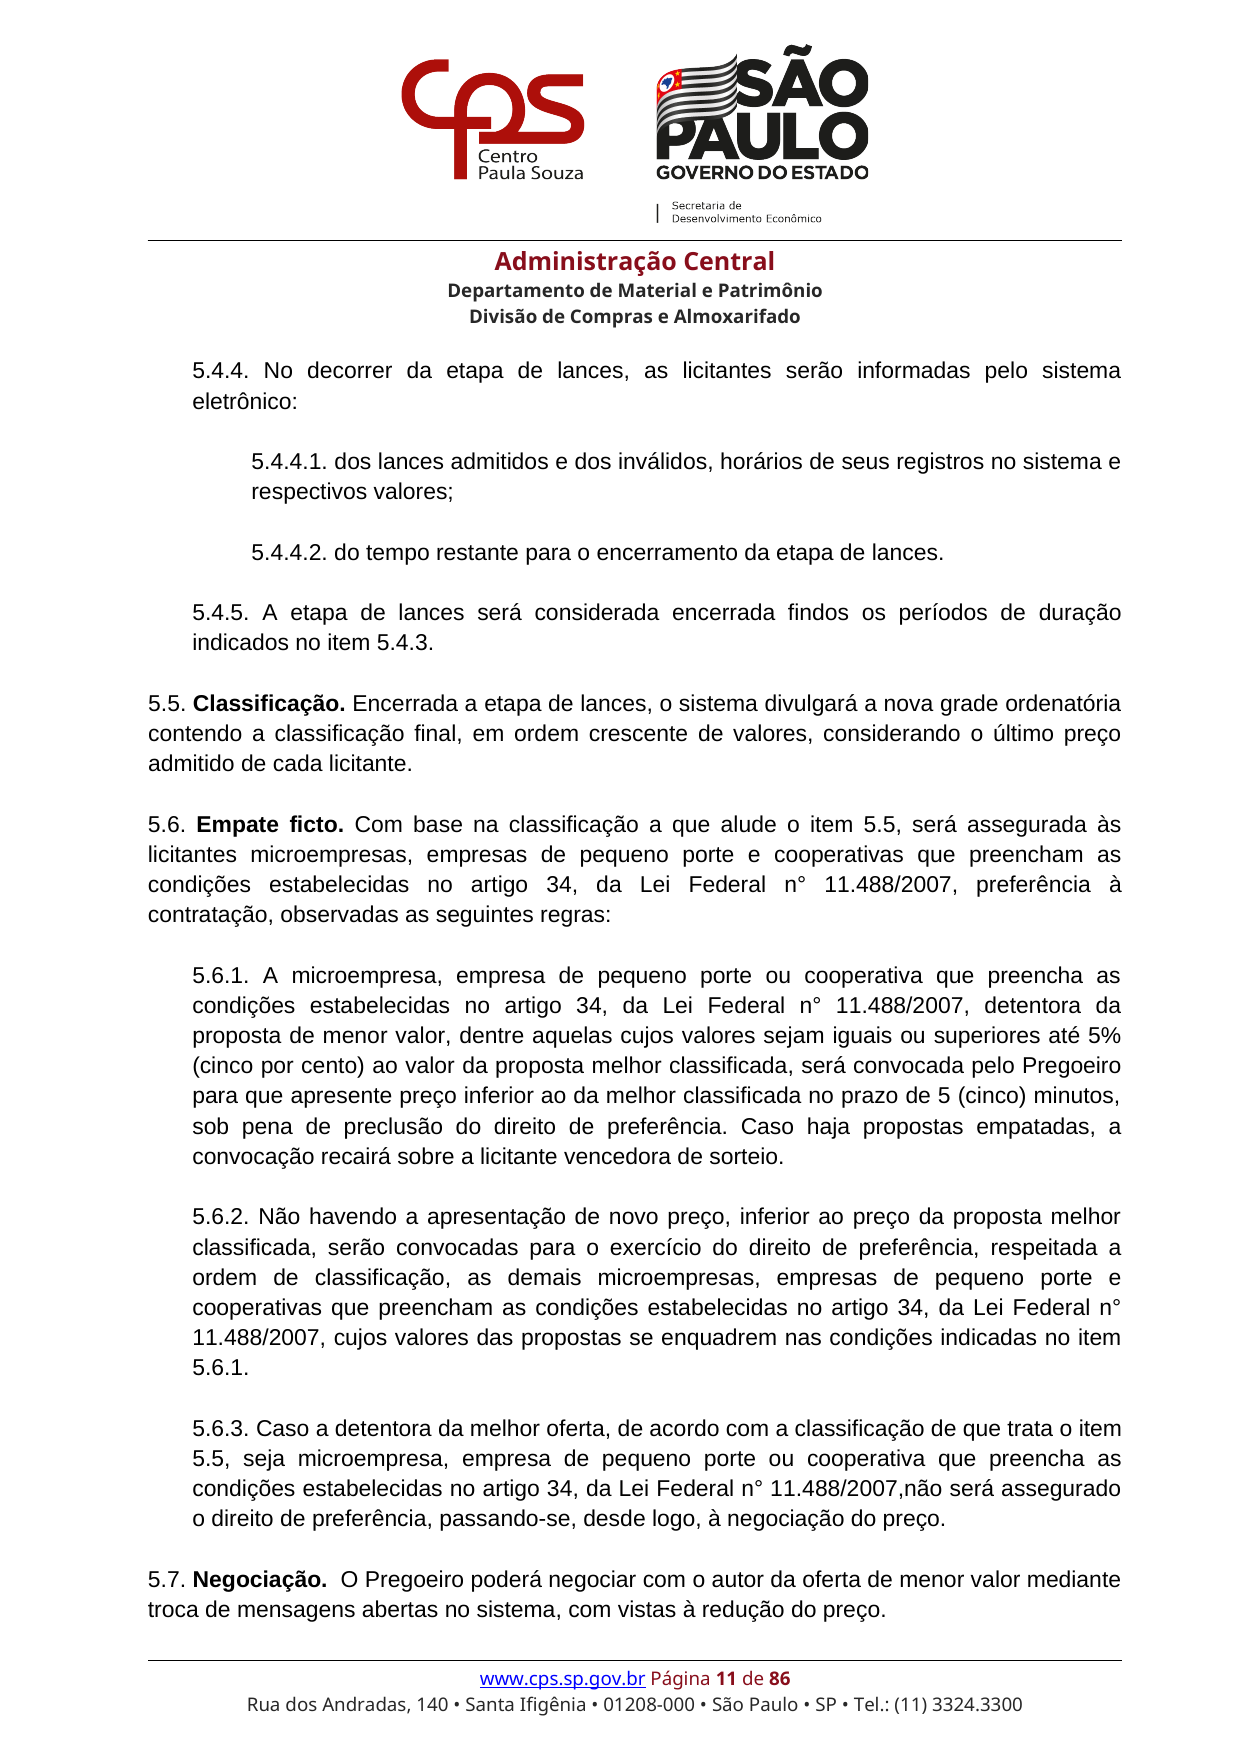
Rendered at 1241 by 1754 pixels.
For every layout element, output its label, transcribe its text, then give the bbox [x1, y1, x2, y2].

text 5.6.2. Não havendo a apresentação de novo preço, inferior ao preço da proposta melhor classificada, serão convocadas para o exercício do direito de preferência, respeitada a ordem de classificação, as demais microempresas, empresas de pequeno porte e cooperativas que preencham as condições estabelecidas no artigo 34, da Lei Federal n° 11.488/2007, cujos valores das propostas se enquadrem nas condições indicadas no item 5.6.1. [148, 1203, 1122, 1381]
text 5.7. Negociação. O Pregoeiro poderá negociar com o autor da oferta de menor valor mediante troca de mensagens abertas no sistema, com vistas à redução do preço. [148, 1566, 1122, 1622]
text 5.6.1. A microempresa, empresa de pequeno porte ou cooperativa que preencha as condições estabelecidas no artigo 34, da Lei Federal n° 11.488/2007, detentora da proposta de menor valor, dentre aquelas cujos valores sejam iguais ou superiores até 5% (cinco por cento) ao valor da proposta melhor classificada, será convocada pelo Pregoeiro para que apresente preço inferior ao da melhor classificada no prazo de 5 (cinco) minutos, sob pena de preclusão do direito de preferência. Caso haja propostas empatadas, a convocação recairá sobre a licitante vencedora de sorteio. [148, 962, 1122, 1169]
text 5.4.5. A etapa de lances será considerada encerrada findos os períodos de duração indicados no item 5.4.3. [192, 599, 1122, 656]
text 5.6.3. Caso a detentora da melhor oferta, de acordo com a classificação de que trata o item 5.5, seja microempresa, empresa de pequeno porte ou cooperativa que preencha as condições estabelecidas no artigo 34, da Lei Federal n° 11.488/2007,não será assegurado o direito de preferência, passando-se, desde logo, à negociação do preço. [148, 1415, 1122, 1532]
text 5.6. Empate ficto. Com base na classificação a que alude o item 5.5, será assegurada às licitantes microempresas, empresas de pequeno porte e cooperativas que preencham as condições estabelecidas no artigo 34, da Lei Federal n° 11.488/2007, preferência à contratação, observadas as seguintes regras: [148, 811, 1122, 927]
text 5.4.4. No decorrer da etapa de lances, as licitantes serão informadas pelo sistema eletrônico: [192, 357, 1122, 414]
text 5.4.4.1. dos lances admitidos e dos inválidos, horários de seus registros no sistema e respectivos valores; [251, 448, 1122, 504]
picture [401, 44, 869, 226]
text 5.5. Classificação. Encerrada a etapa de lances, o sistema divulgará a nova grade ordenatória contendo a classificação final, em ordem crescente de valores, considerando o último preço admitido de cada licitante. [148, 690, 1122, 776]
text 5.4.4.2. do tempo restante para o encerramento da etapa de lances. [251, 539, 1122, 565]
